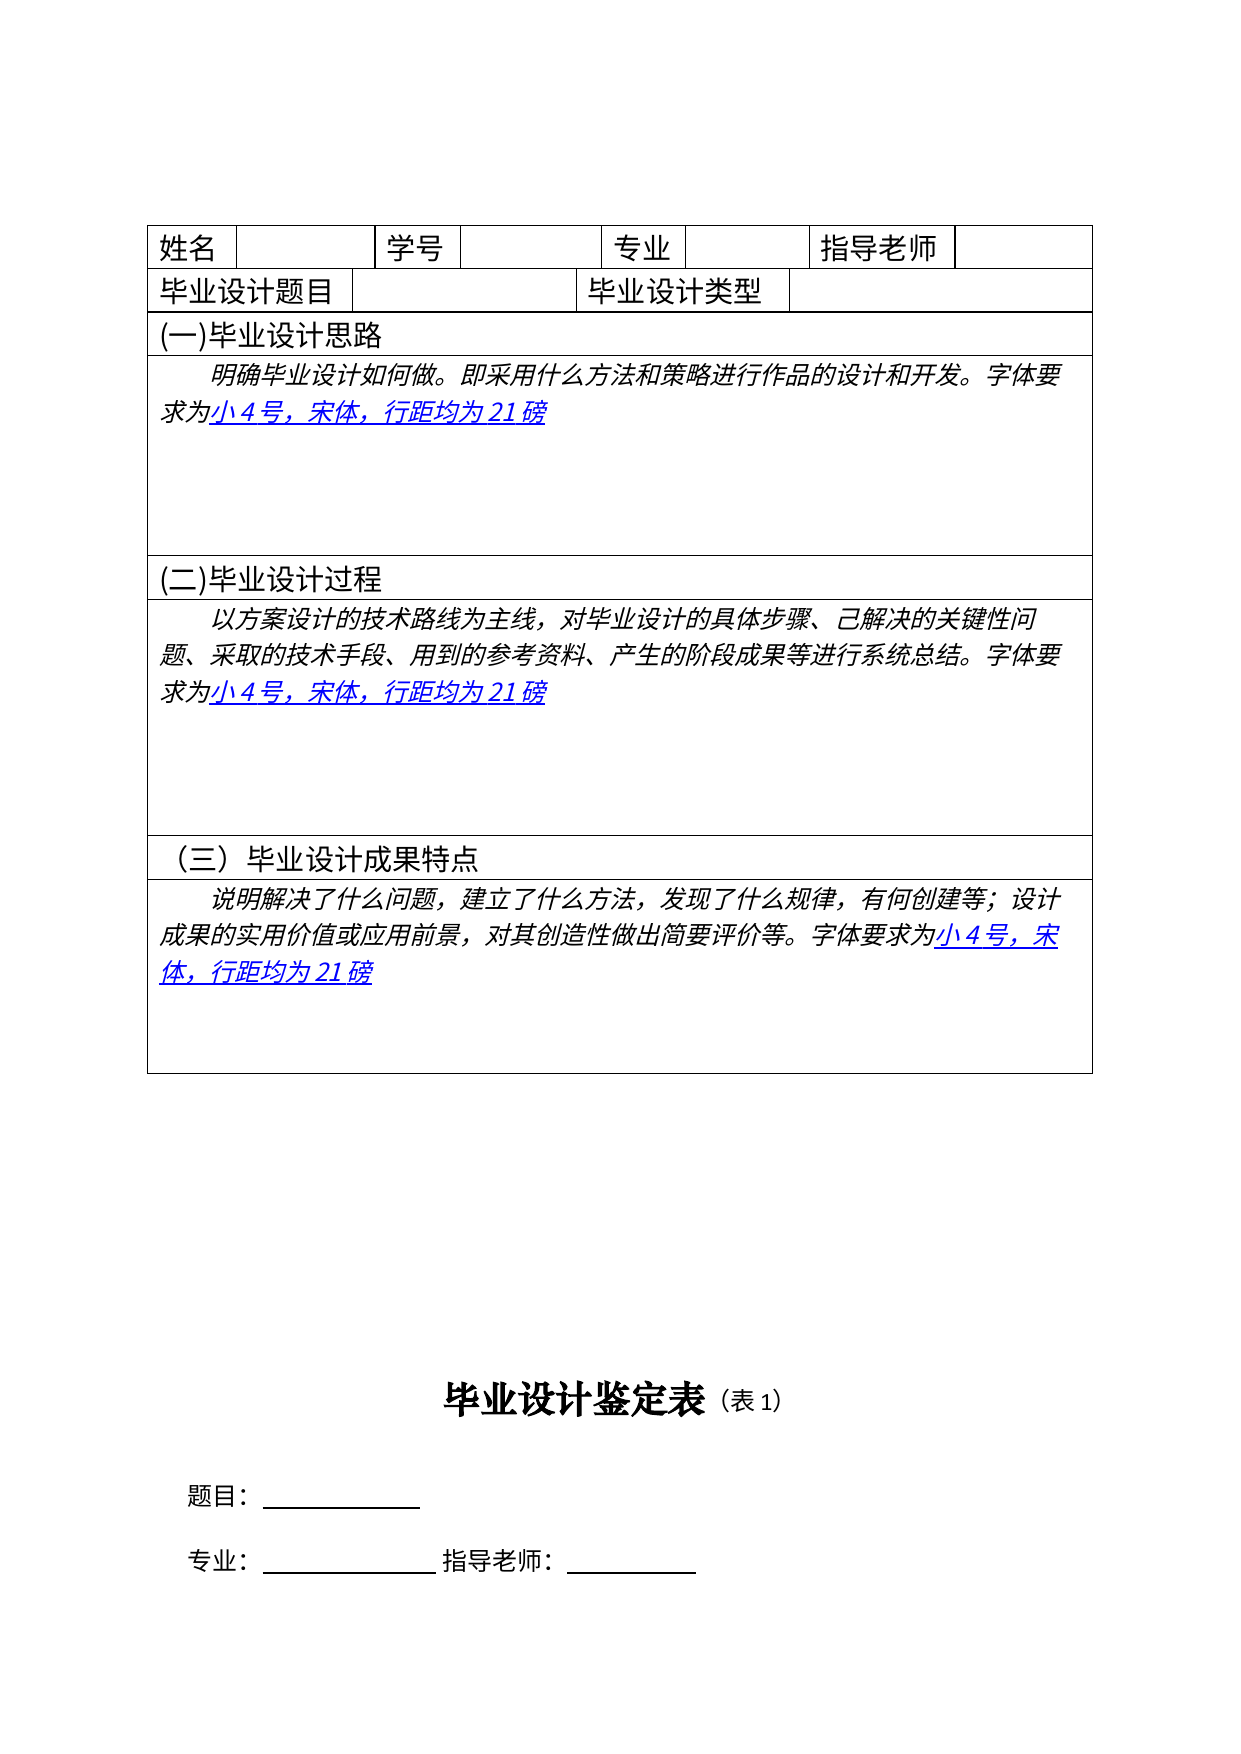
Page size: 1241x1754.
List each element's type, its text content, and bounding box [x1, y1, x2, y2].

table_cell (一)毕业设计思路 [148, 313, 1092, 355]
text 专业： 指导老师： [187, 1527, 1053, 1592]
table_cell （三）毕业设计成果特点 [148, 836, 1092, 878]
table_cell 毕业设计类型 [577, 269, 789, 311]
table_header [461, 226, 601, 268]
table_header 姓名 [148, 226, 236, 268]
table_header [956, 226, 1092, 268]
table_cell 毕业设计题目 [148, 269, 352, 311]
table_cell 明确毕业设计如何做。即采用什么方法和策略进行作品的设计和开发。字体要求为小4号，宋体，行距均为21磅 [148, 356, 1092, 555]
table_cell 说明解决了什么问题，建立了什么方法，发现了什么规律，有何创建等；设计成果的实用价值或应用前景，对其创造性做出简要评价等。字体要求为小4号，宋体，行距均为21磅 [148, 880, 1092, 1073]
text 题目： [187, 1462, 1053, 1527]
table_header [686, 226, 809, 268]
table_cell [353, 269, 576, 311]
table_header 指导老师 [810, 226, 954, 268]
table_header [237, 226, 374, 268]
table_header 学号 [376, 226, 460, 268]
table_cell 以方案设计的技术路线为主线，对毕业设计的具体步骤、己解决的关键性问题、采取的技术手段、用到的参考资料、产生的阶段成果等进行系统总结。字体要求为小4号，宋体，行距均为21磅 [148, 600, 1092, 835]
text 毕业设计鉴定表（表1） [187, 1364, 1053, 1429]
table_cell (二)毕业设计过程 [148, 556, 1092, 598]
table_cell [790, 269, 1092, 311]
table_header 专业 [602, 226, 685, 268]
